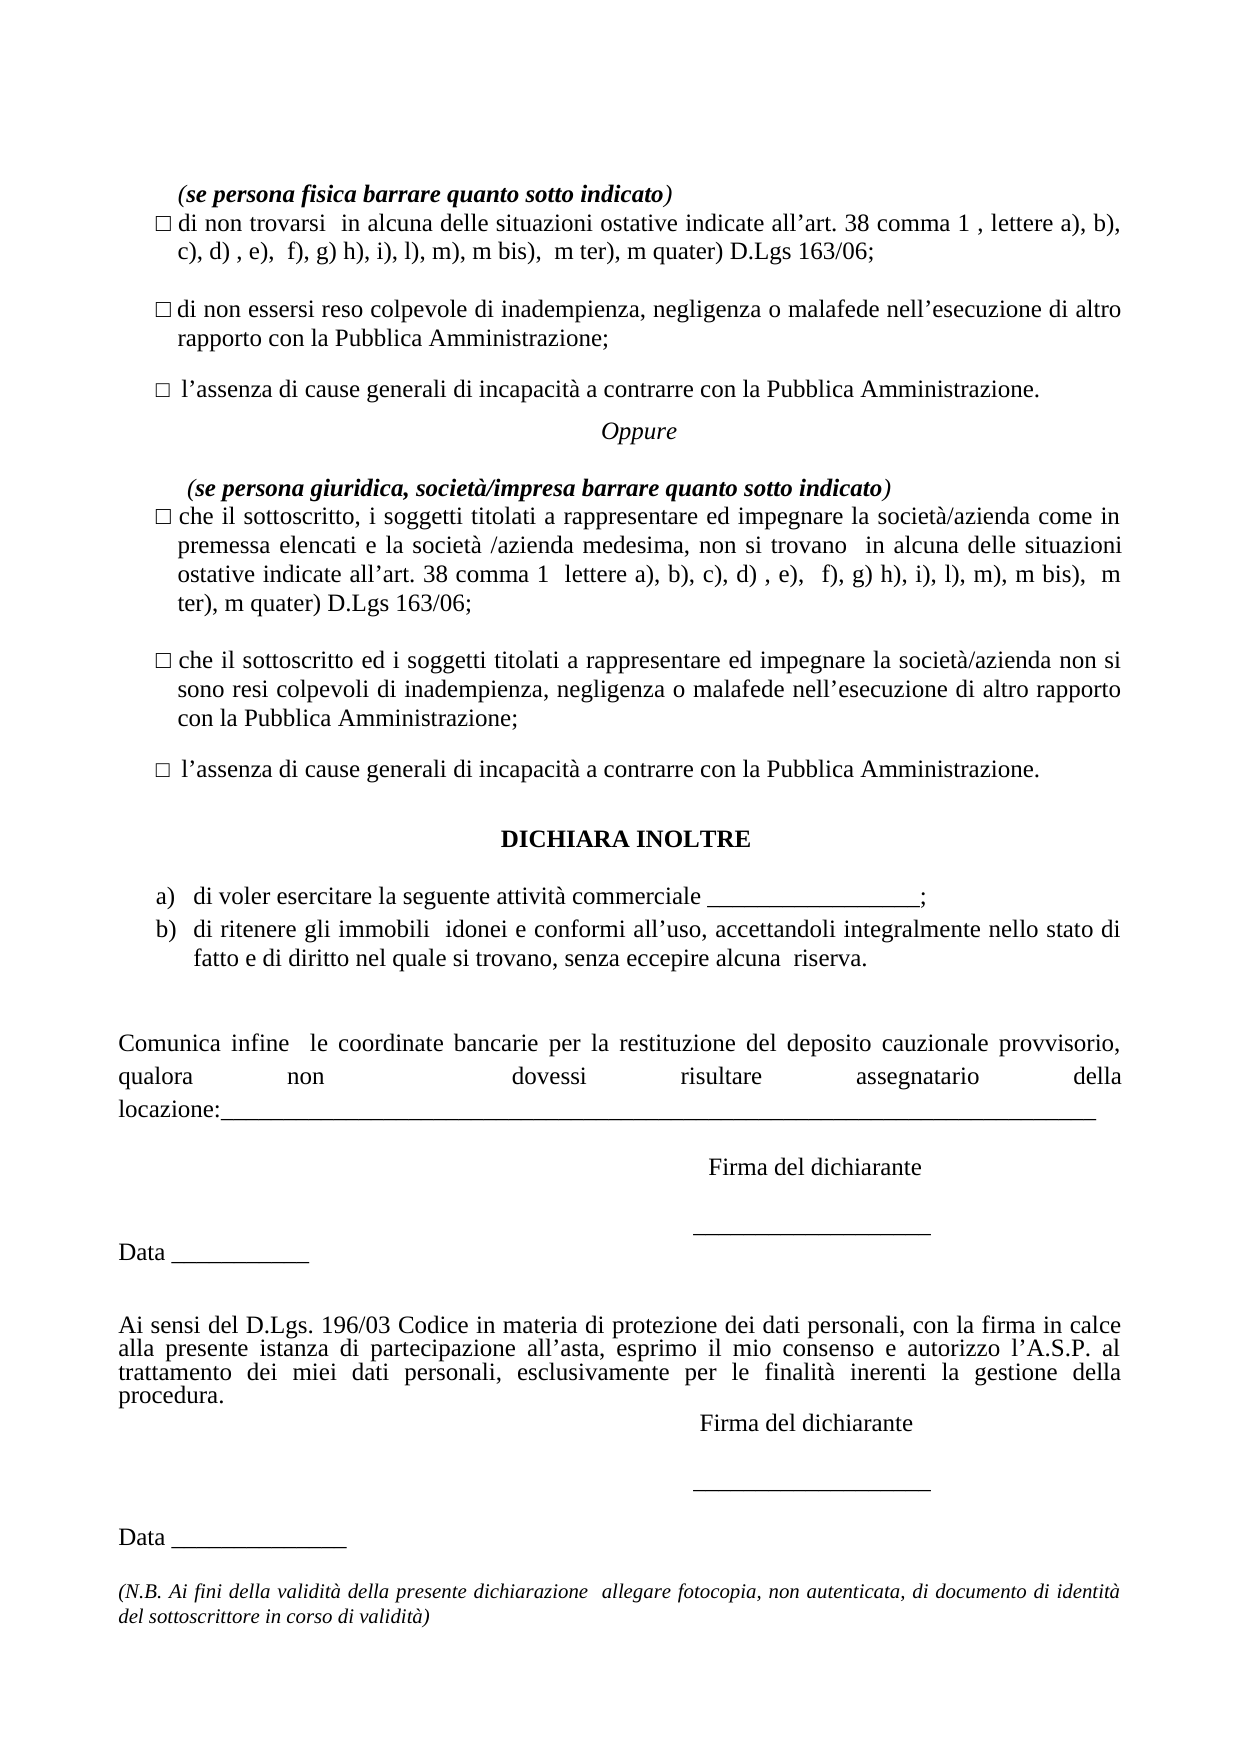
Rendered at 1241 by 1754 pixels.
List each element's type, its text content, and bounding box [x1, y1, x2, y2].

text (se persona giuridica, società/impresa barrare quanto sotto indicato) [156, 473, 1122, 501]
text Firma del dichiarante [118, 1408, 1122, 1437]
text □ che il sottoscritto ed i soggetti titolati a rappresentare ed impegnare la società/azienda non si sono resi colpevoli di inadempienza, negligenza o malafede nell’esecuzione di altro rapporto con la Pubblica Amministrazione; [156, 645, 1122, 731]
text Data ___________ [118, 1237, 1122, 1266]
text □ l’assenza di cause generali di incapacità a contrarre con la Pubblica Amministrazione. [156, 374, 1122, 403]
text Data ______________ [118, 1522, 1122, 1551]
text □ di non trovarsi in alcuna delle situazioni ostative indicate all’art. 38 comma 1 , lettere a), b), c), d) , e), f), g) h), i), l), m), m bis), m ter), m quater) D.Lgs 163/06; [156, 208, 1122, 265]
text □ l’assenza di cause generali di incapacità a contrarre con la Pubblica Amministrazione. [156, 754, 1122, 783]
text Ai sensi del D.Lgs. 196/03 Codice in materia di protezione dei dati personali, con la firma in calce alla presente istanza di partecipazione all’asta, esprimo il mio consenso e autorizzo l’A.S.P. al trattamento dei miei dati personali, esclusivamente per le finalità inerenti la gestione della procedura. [118, 1314, 1122, 1408]
text Firma del dichiarante [634, 1152, 1122, 1181]
text □ che il sottoscritto, i soggetti titolati a rappresentare ed impegnare la società/azienda come in premessa elencati e la società /azienda medesima, non si trovano in alcuna delle situazioni ostative indicate all’art. 38 comma 1 lettere a), b), c), d) , e), f), g) h), i), l), m), m bis), m ter), m quater) D.Lgs 163/06; [156, 501, 1122, 616]
text DICHIARA INOLTRE [118, 824, 1122, 853]
text Oppure [156, 416, 1122, 444]
list di ritenere gli immobili idonei e conformi all’uso, accettandoli integralmente nello stato di fatto e di diritto nel quale si trovano, senza eccepire alcuna riserva. [156, 914, 1122, 972]
text ___________________ [118, 1209, 1122, 1237]
text (N.B. Ai fini della validità della presente dichiarazione allegare fotocopia, non autenticata, di documento di identità del sottoscrittore in corso di validità) [118, 1579, 1122, 1628]
text Comunica infine le coordinate bancarie per la restituzione del deposito cauzionale provvisorio, qualora non dovessi risultare assegnatario della locazione:______________________________________________________________________ [118, 1025, 1122, 1124]
text ___________________ [118, 1465, 1122, 1494]
text (se persona fisica barrare quanto sotto indicato) [118, 179, 1122, 208]
list di voler esercitare la seguente attività commerciale _________________; [156, 881, 1122, 910]
text □ di non essersi reso colpevole di inadempienza, negligenza o malafede nell’esecuzione di altro rapporto con la Pubblica Amministrazione; [156, 294, 1122, 351]
